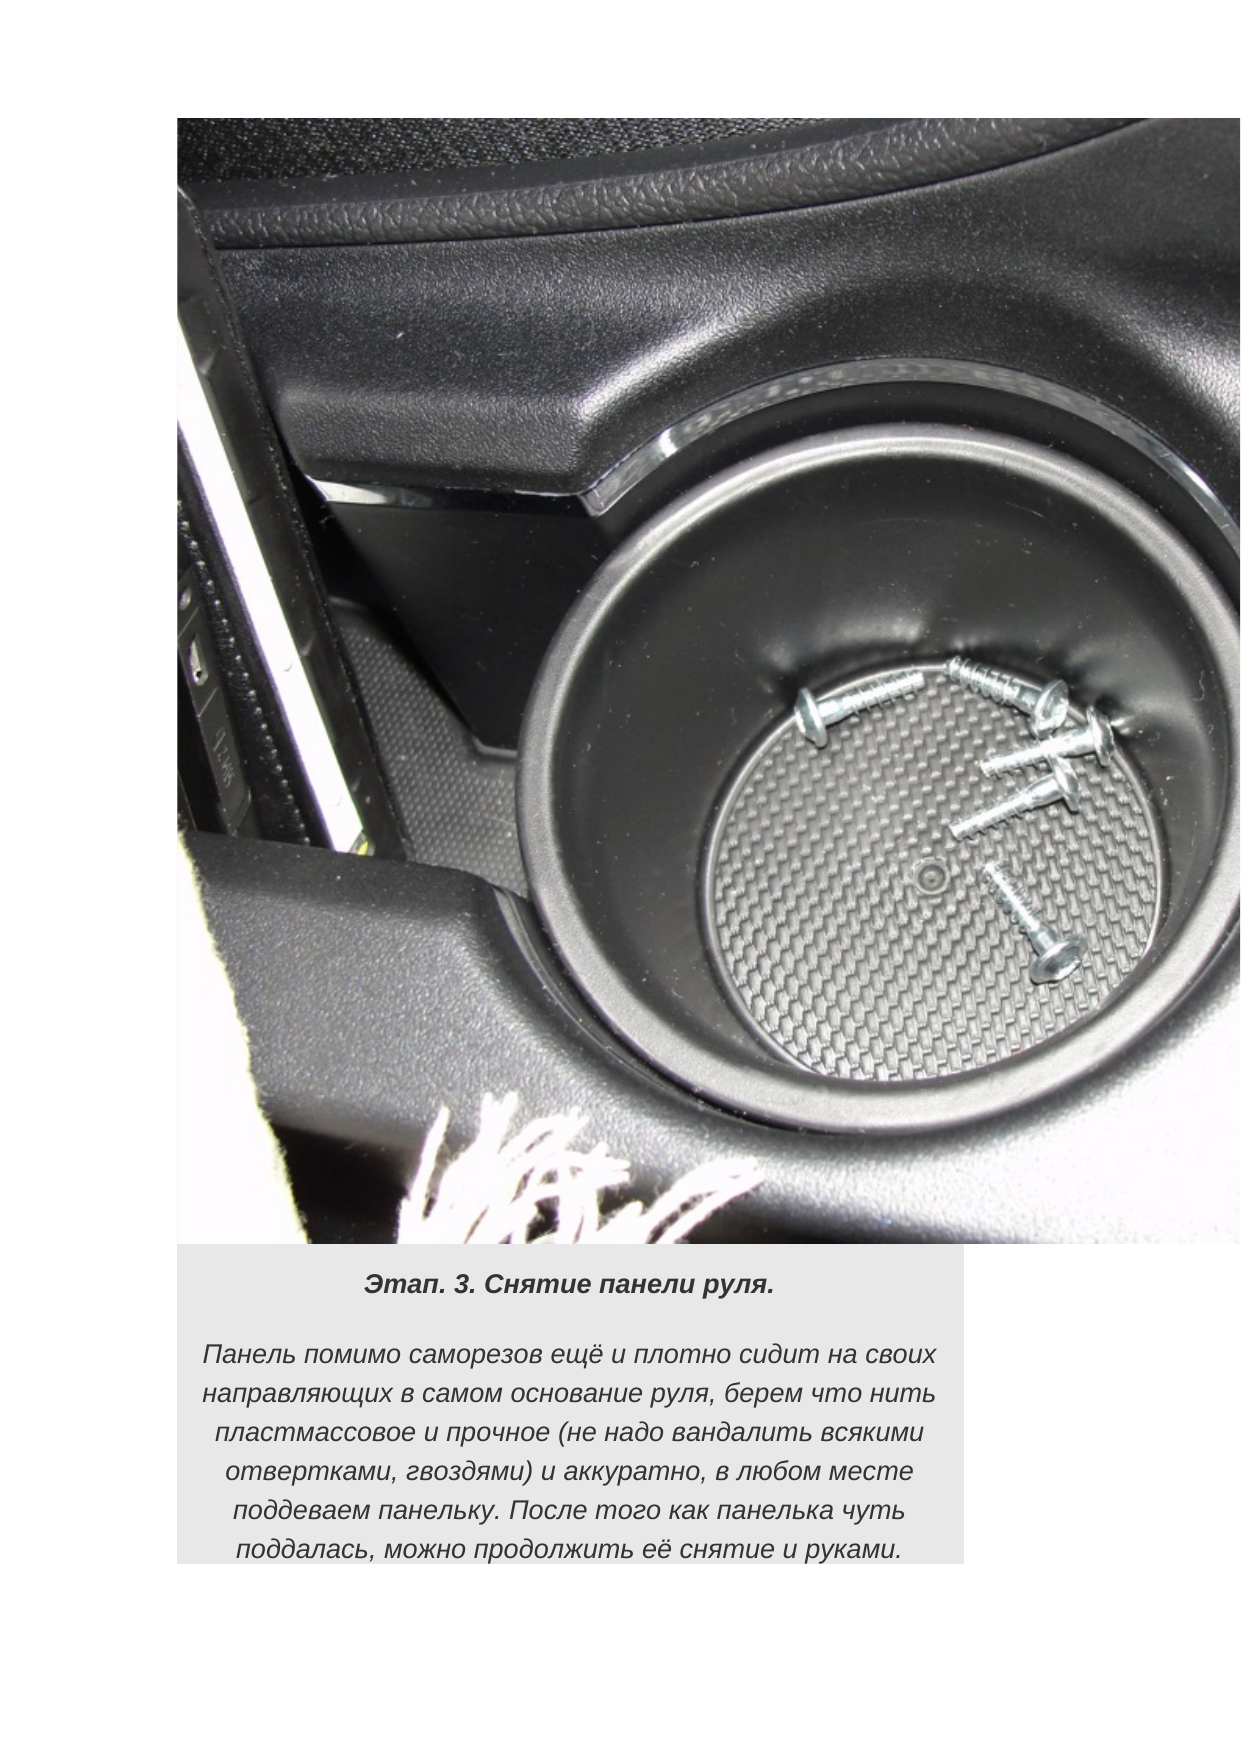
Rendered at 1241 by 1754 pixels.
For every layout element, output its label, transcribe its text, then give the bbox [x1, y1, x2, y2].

picture [177, 118, 1241, 1244]
text Панель помимо саморезов ещё и плотно сидит на своих направляющих в самом основание руля, берем что нить пластмассовое и прочное (не надо вандалить всякими отвертками, гвоздями) и аккуратно, в любом месте поддеваем панельку. После того как панелька чуть поддалась, можно продолжить её снятие и руками. [177, 1330, 964, 1564]
text Этап. 3. Снятие панели руля. [177, 1260, 964, 1299]
